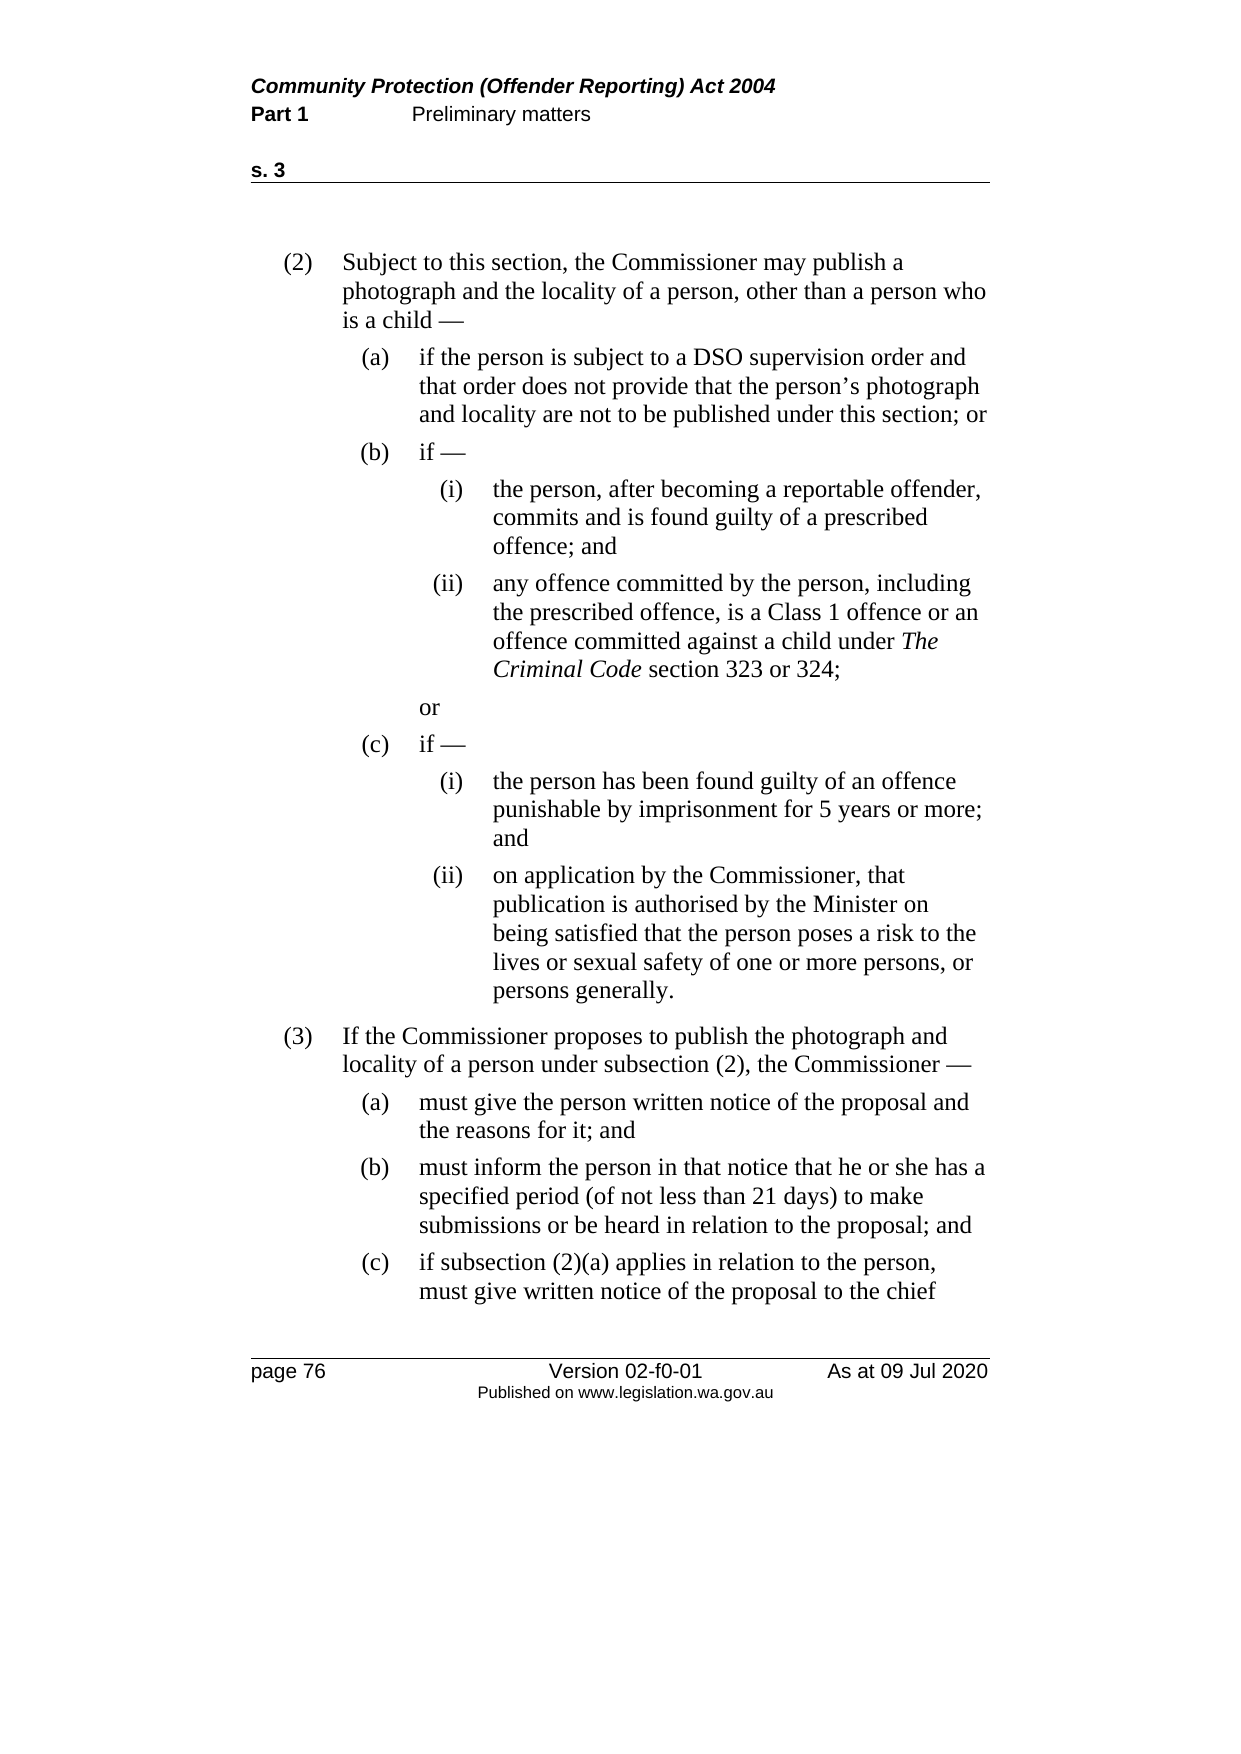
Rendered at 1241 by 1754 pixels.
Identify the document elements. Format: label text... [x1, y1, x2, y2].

text (b) must inform the person in that notice that he or she has a specified period (of not less than 21 days) to make submissions or be heard in relation to the proposal; and [251, 1152, 990, 1239]
text (3) If the Commissioner proposes to publish the photograph and locality of a person under subsection (2), the Commissioner — [251, 1021, 990, 1078]
text (i) the person has been found guilty of an offence punishable by imprisonment for 5 years or more; and [251, 766, 990, 852]
text (b) if — [251, 437, 990, 465]
text or [251, 692, 990, 720]
text (i) the person, after becoming a reportable offender, commits and is found guilty of a prescribed offence; and [251, 474, 990, 560]
text (a) if the person is subject to a DSO supervision order and that order does not provide that the person’s photograph and locality are not to be published under this section; or [251, 342, 990, 428]
text (ii) on application by the Commissioner, that publication is authorised by the Minister on being satisfied that the person poses a risk to the lives or sexual safety of one or more persons, or persons generally. [251, 860, 990, 1004]
text (2) Subject to this section, the Commissioner may publish a photograph and the locality of a person, other than a person who is a child — [251, 247, 990, 334]
text (c) if — [251, 729, 990, 757]
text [251, 1247, 990, 1304]
text (ii) any offence committed by the person, including the prescribed offence, is a Class 1 offence or an offence committed against a child under The Criminal Code section 323 or 324; [251, 568, 990, 683]
text (a) must give the person written notice of the proposal and the reasons for it; and [251, 1087, 990, 1144]
